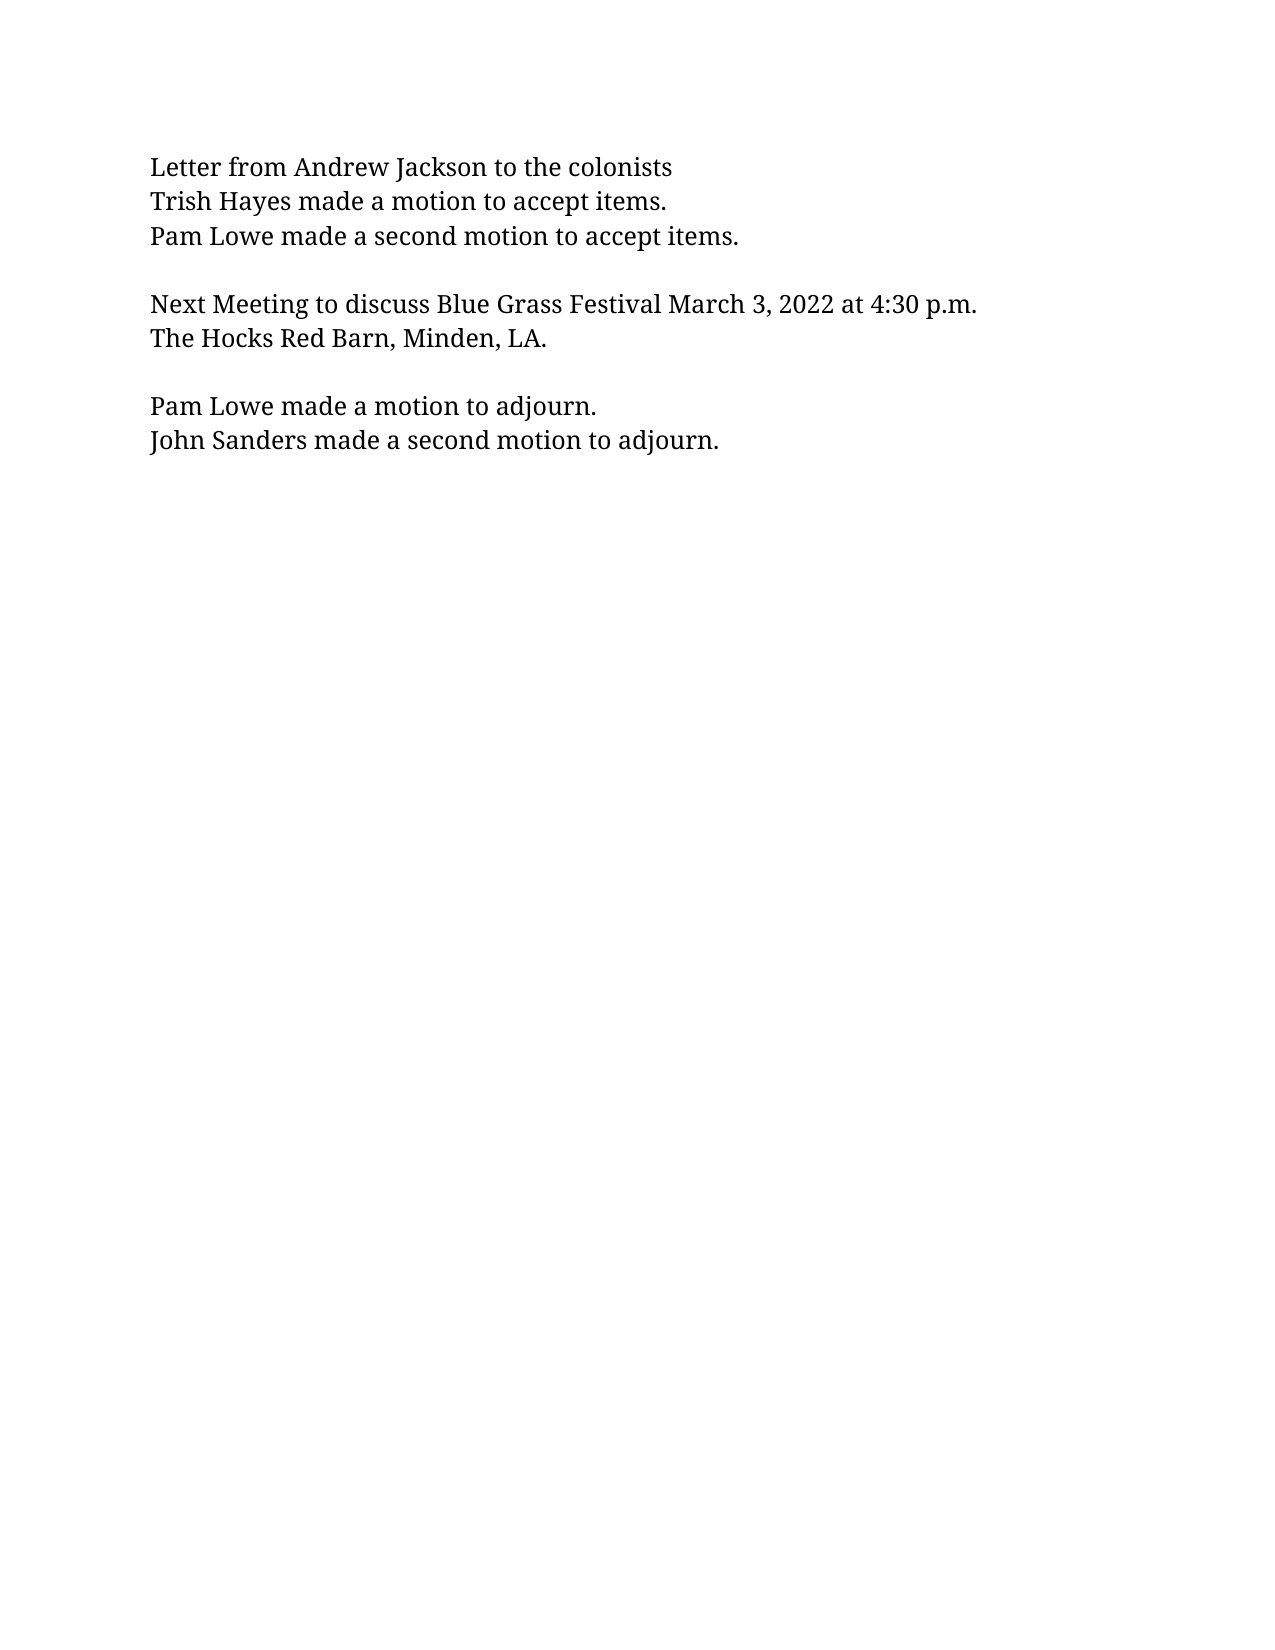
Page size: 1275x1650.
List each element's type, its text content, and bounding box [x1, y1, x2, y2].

text Letter from Andrew Jackson to the colonists [150, 150, 1125, 184]
text Pam Lowe made a motion to adjourn. [150, 388, 1125, 422]
text John Sanders made a second motion to adjourn. [150, 422, 1125, 457]
text The Hocks Red Barn, Minden, LA. [150, 320, 1125, 354]
text Pam Lowe made a second motion to accept items. [150, 218, 1125, 252]
text Next Meeting to discuss Blue Grass Festival March 3, 2022 at 4:30 p.m. [150, 286, 1125, 320]
text Trish Hayes made a motion to accept items. [150, 184, 1125, 218]
